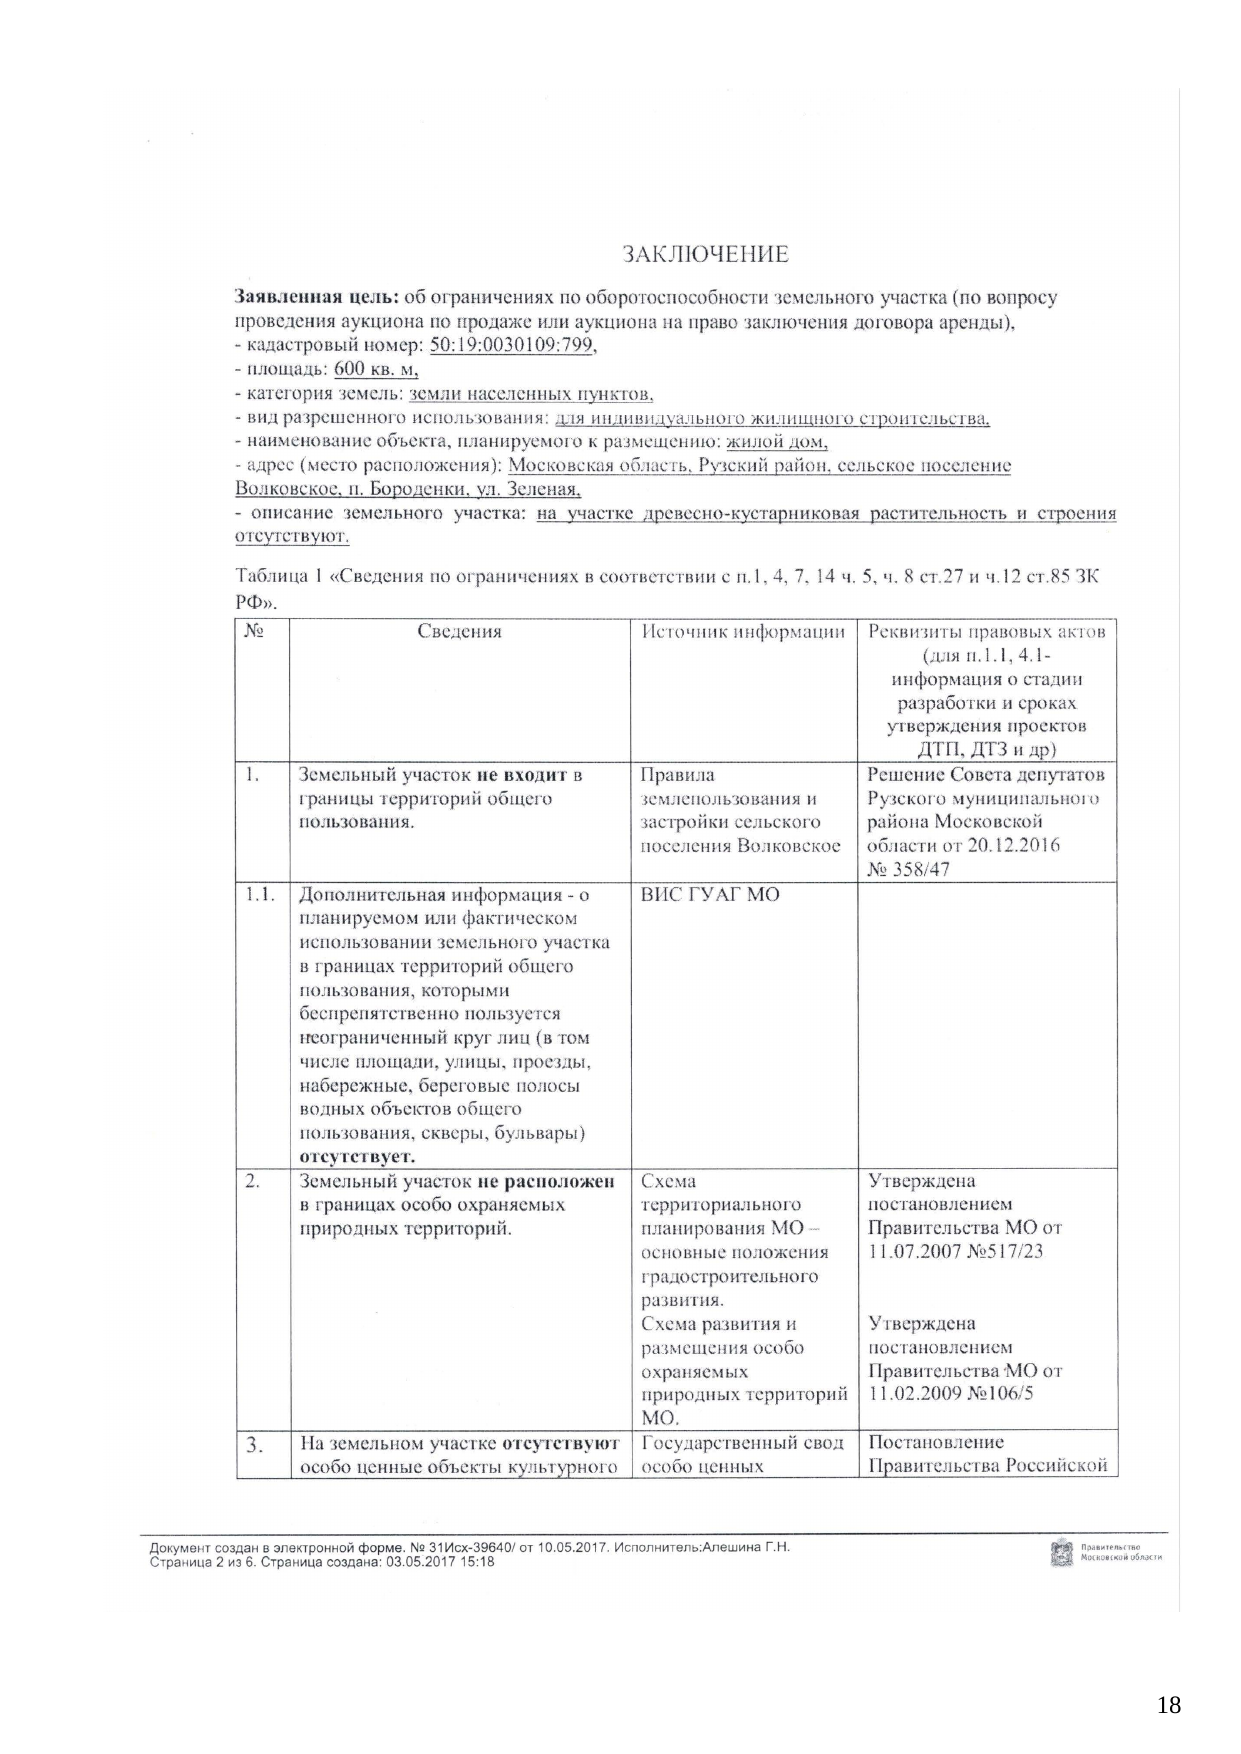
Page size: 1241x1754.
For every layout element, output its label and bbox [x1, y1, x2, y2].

picture [103, 88, 1182, 1612]
